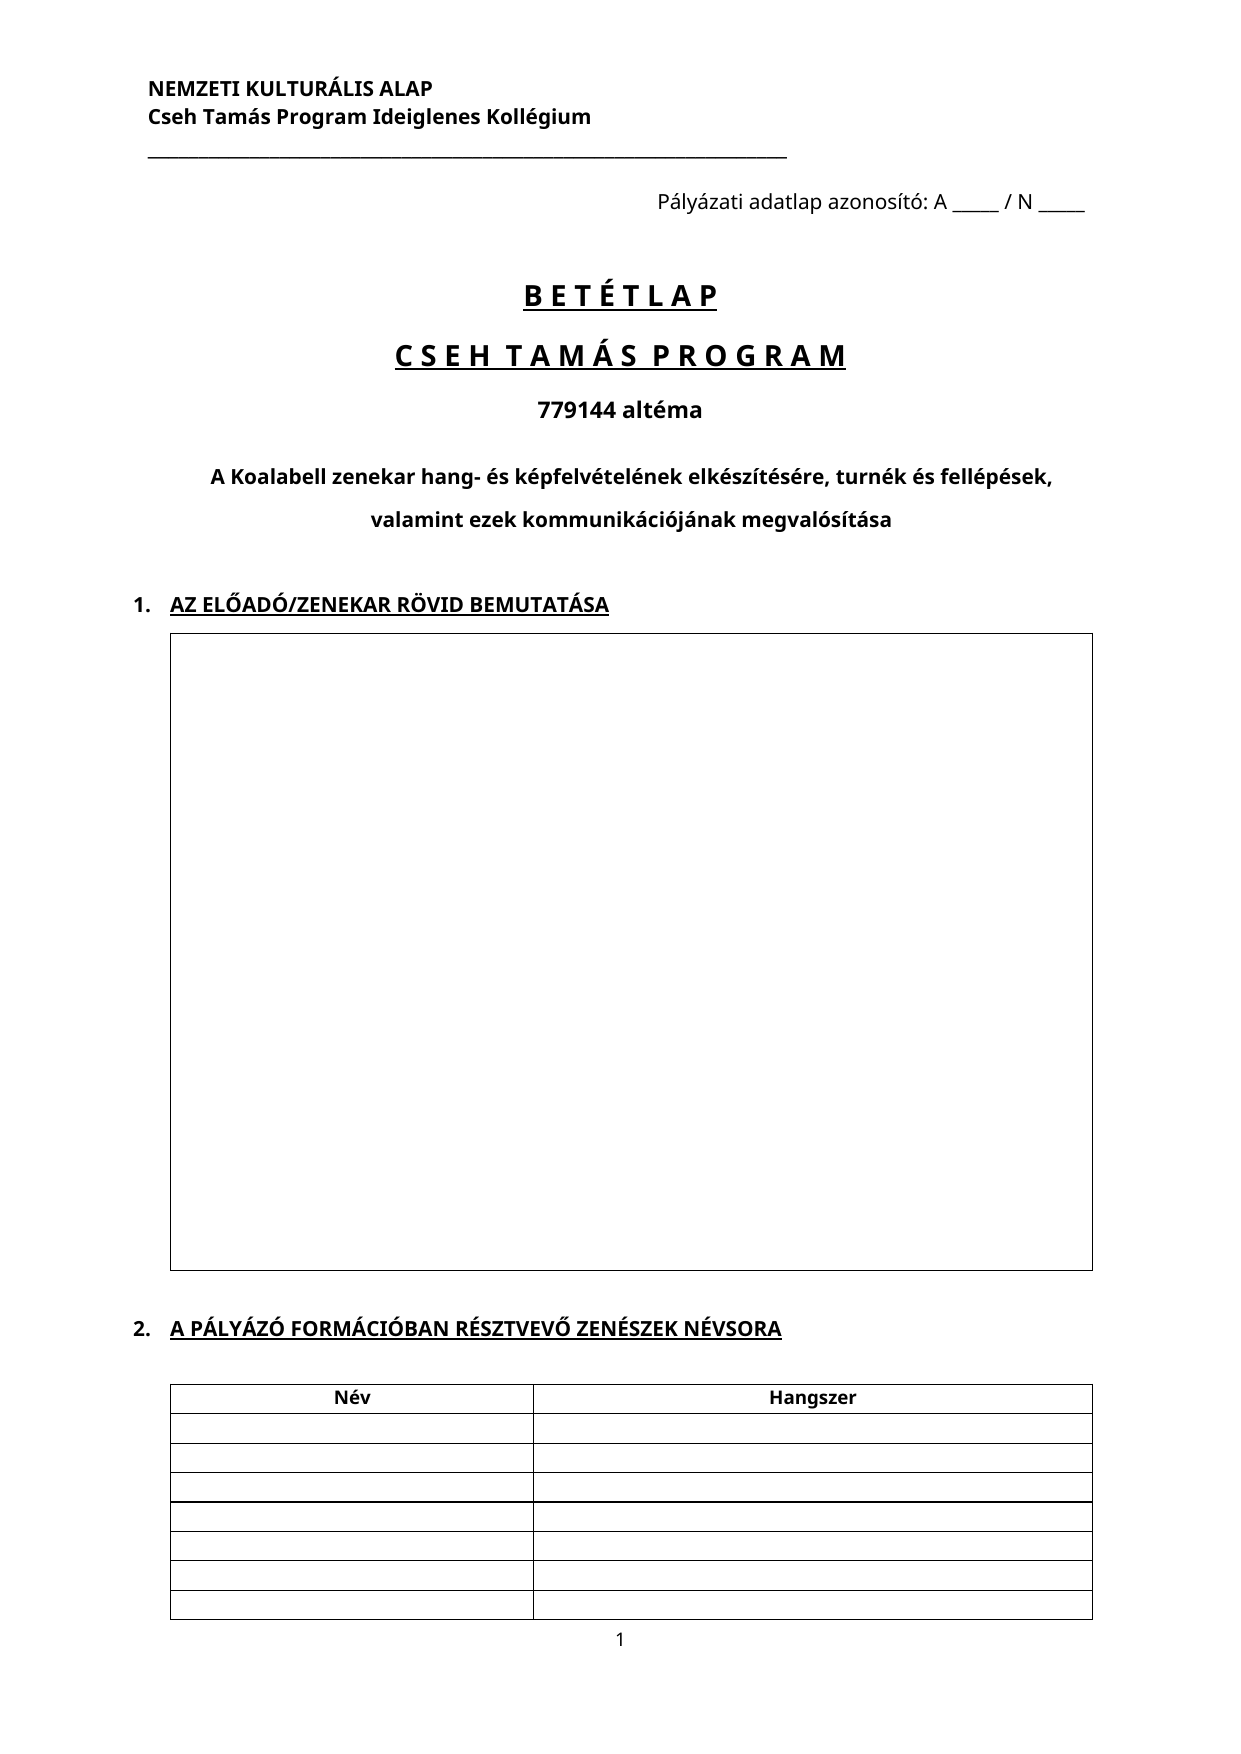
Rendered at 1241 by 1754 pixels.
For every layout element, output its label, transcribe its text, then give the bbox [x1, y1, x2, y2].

table_cell [534, 1444, 1092, 1472]
text A Koalabell zenekar hang- és képfelvételének elkészítésére, turnék és fellépések, valamint ezek kommunikációjának megvalósítása [170, 462, 1093, 533]
table_cell [534, 1473, 1092, 1501]
subtitle B E T É T L A P [148, 275, 1093, 315]
subtitle C S E H T A M Á S P R O G R A M [148, 335, 1093, 374]
list AZ ELŐADÓ/ZENEKAR RÖVID BEMUTATÁSA [133, 590, 1093, 618]
text Cseh Tamás Program Ideiglenes Kollégium [148, 102, 1093, 131]
list A PÁLYÁZÓ FORMÁCIÓBAN RÉSZTVEVŐ ZENÉSZEK NÉVSORA [133, 1314, 1093, 1342]
table_cell [171, 1414, 533, 1442]
text NEMZETI KULTURÁLIS ALAP [148, 74, 1093, 102]
text _______________________________________________________________ [148, 131, 1093, 162]
table_header Név [171, 1385, 533, 1413]
table_cell [534, 1414, 1092, 1442]
table_cell [534, 1532, 1092, 1560]
text 779144 altéma [148, 394, 1093, 426]
table_cell [171, 1444, 533, 1472]
text Pályázati adatlap azonosító: A _____ / N _____ [561, 187, 1152, 216]
table_cell [534, 1591, 1092, 1619]
table_header Hangszer [534, 1385, 1092, 1413]
table_cell [171, 1473, 533, 1501]
table_header [171, 634, 1092, 1270]
table_cell [171, 1561, 533, 1590]
table_cell [171, 1591, 533, 1619]
table_cell [534, 1561, 1092, 1590]
table_cell [534, 1503, 1092, 1531]
table_cell [171, 1503, 533, 1531]
table_cell [171, 1532, 533, 1560]
